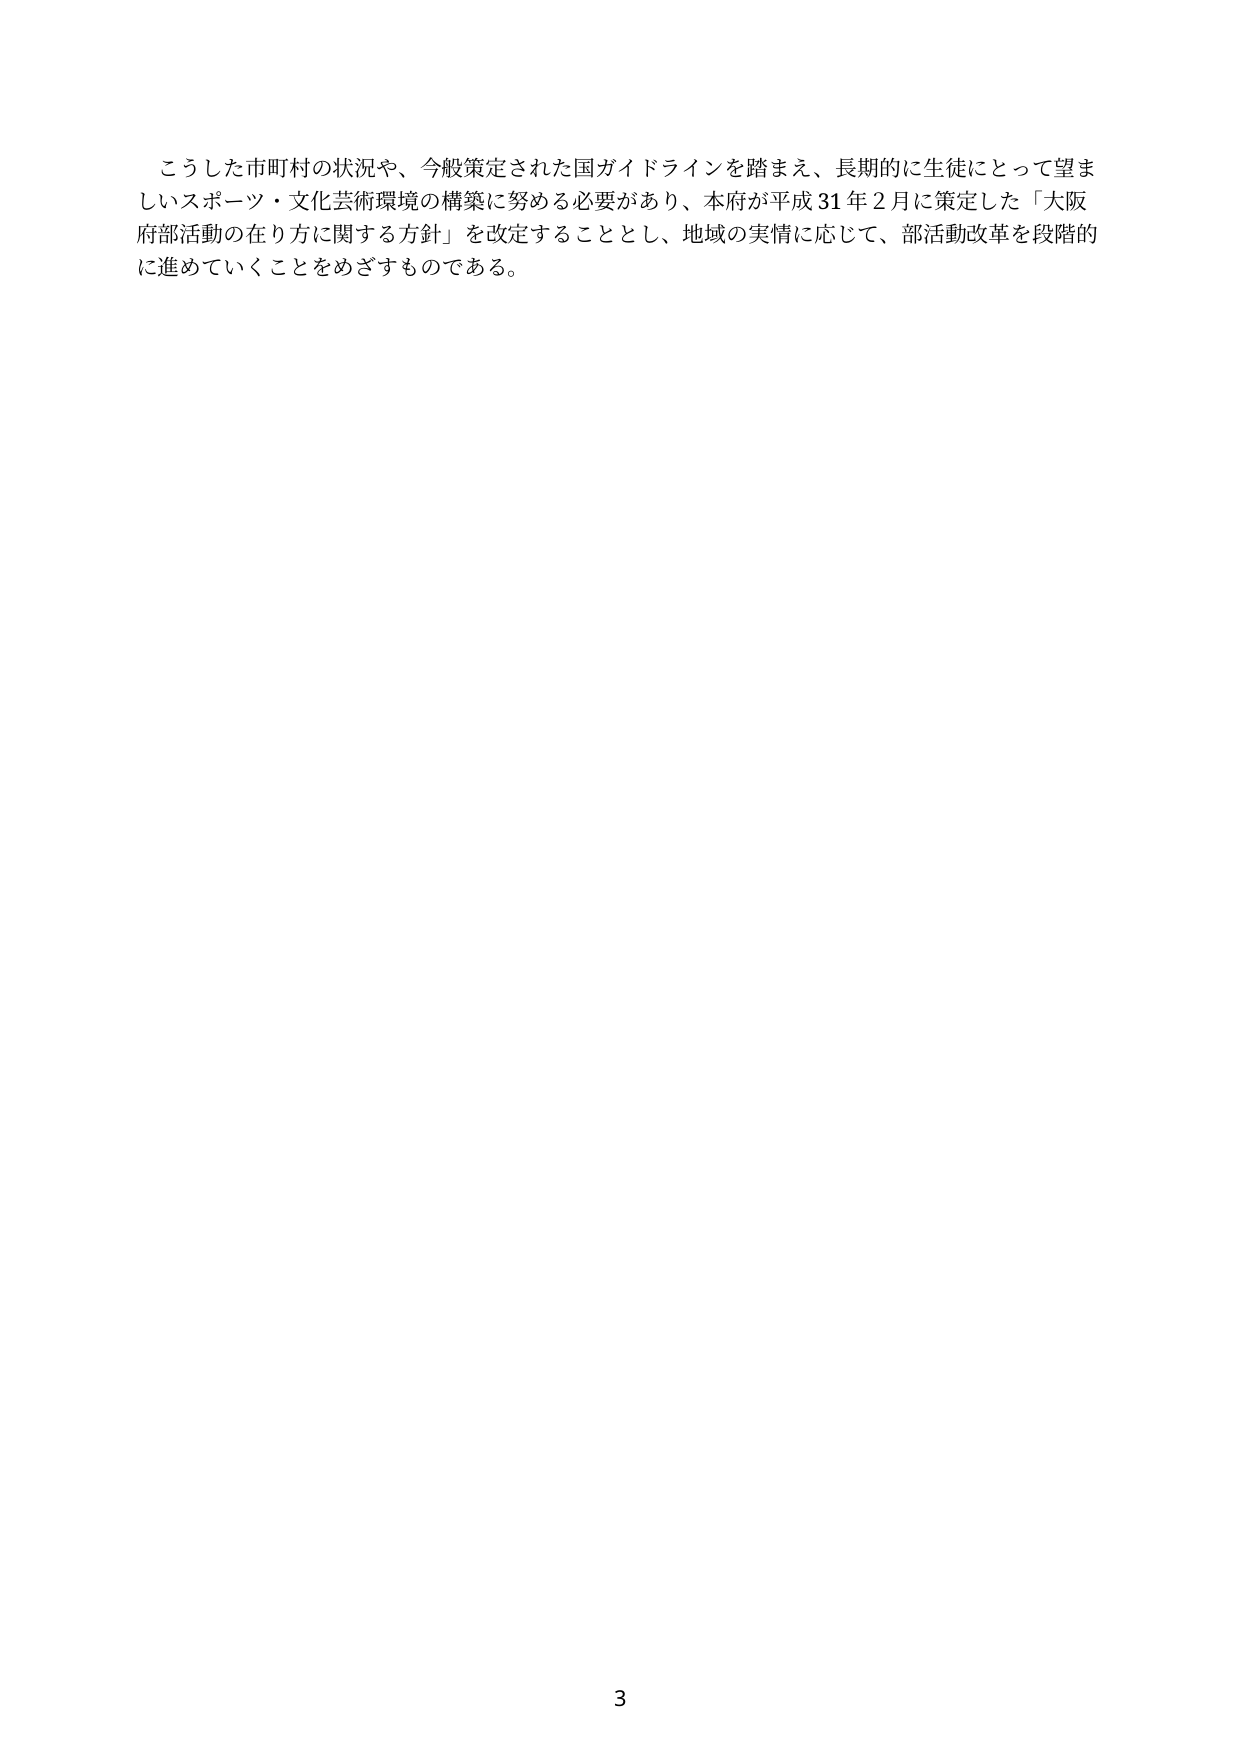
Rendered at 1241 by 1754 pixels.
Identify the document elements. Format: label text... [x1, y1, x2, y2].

text こうした市町村の状況や、今般策定された国ガイドラインを踏まえ、長期的に生徒にとって望ましいスポーツ・文化芸術環境の構築に努める必要があり、本府が平成31年２月に策定した「大阪府部活動の在り方に関する方針」を改定することとし、地域の実情に応じて、部活動改革を段階的に進めていくことをめざすものである。 [136, 151, 1104, 282]
